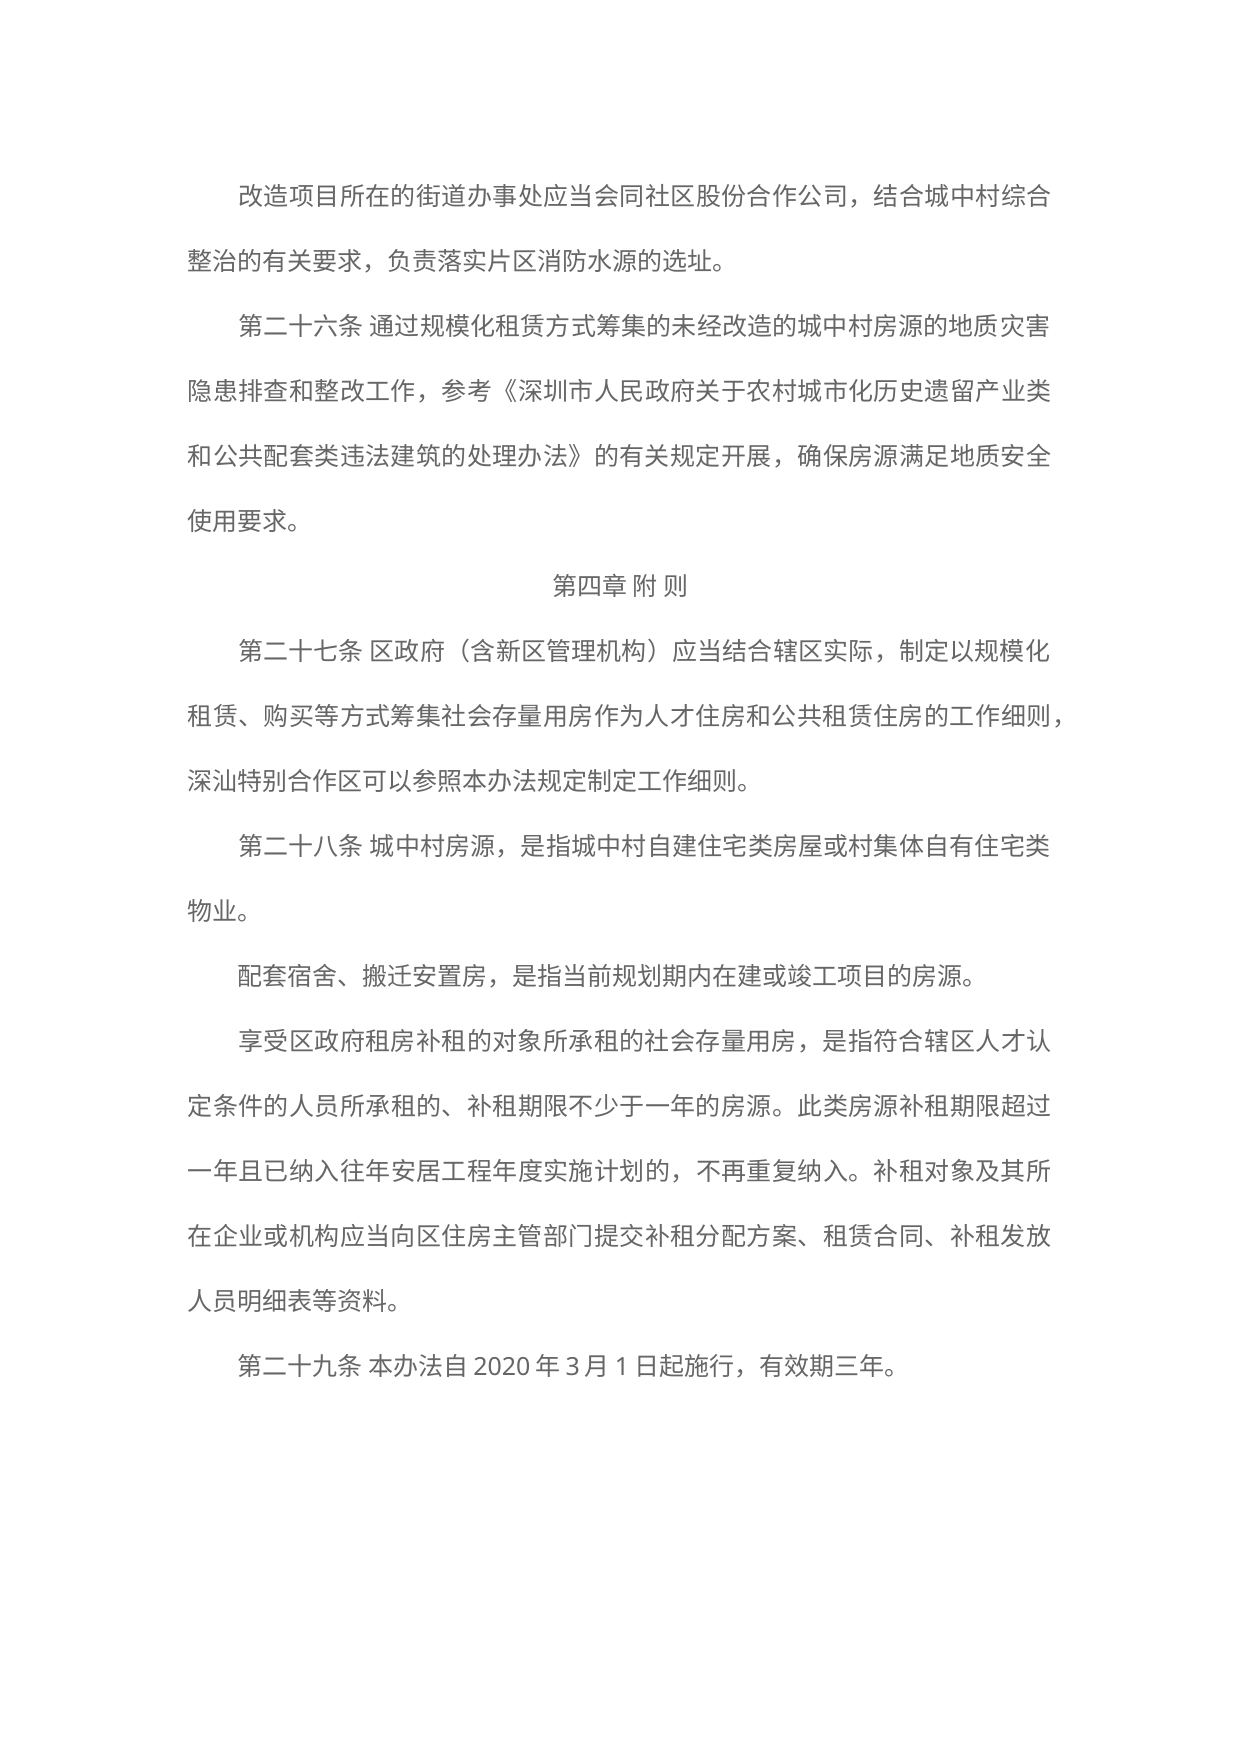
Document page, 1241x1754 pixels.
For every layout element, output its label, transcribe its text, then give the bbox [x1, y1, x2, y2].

text 第四章 附 则 [187, 552, 1053, 617]
text 第二十六条 通过规模化租赁方式筹集的未经改造的城中村房源的地质灾害隐患排查和整改工作，参考《深圳市人民政府关于农村城市化历史遗留产业类和公共配套类违法建筑的处理办法》的有关规定开展，确保房源满足地质安全使用要求。 [187, 292, 1053, 552]
text 配套宿舍、搬迁安置房，是指当前规划期内在建或竣工项目的房源。 [187, 942, 1053, 1007]
text 第二十九条 本办法自2020年3月1日起施行，有效期三年。 [187, 1332, 1053, 1397]
text 改造项目所在的街道办事处应当会同社区股份合作公司，结合城中村综合整治的有关要求，负责落实片区消防水源的选址。 [187, 162, 1053, 292]
text 第二十八条 城中村房源，是指城中村自建住宅类房屋或村集体自有住宅类物业。 [187, 812, 1053, 942]
text 享受区政府租房补租的对象所承租的社会存量用房，是指符合辖区人才认定条件的人员所承租的、补租期限不少于一年的房源。此类房源补租期限超过一年且已纳入往年安居工程年度实施计划的，不再重复纳入。补租对象及其所在企业或机构应当向区住房主管部门提交补租分配方案、租赁合同、补租发放人员明细表等资料。 [187, 1007, 1053, 1332]
text 第二十七条 区政府（含新区管理机构）应当结合辖区实际，制定以规模化租赁、购买等方式筹集社会存量用房作为人才住房和公共租赁住房的工作细则，深汕特别合作区可以参照本办法规定制定工作细则。 [187, 617, 1053, 812]
